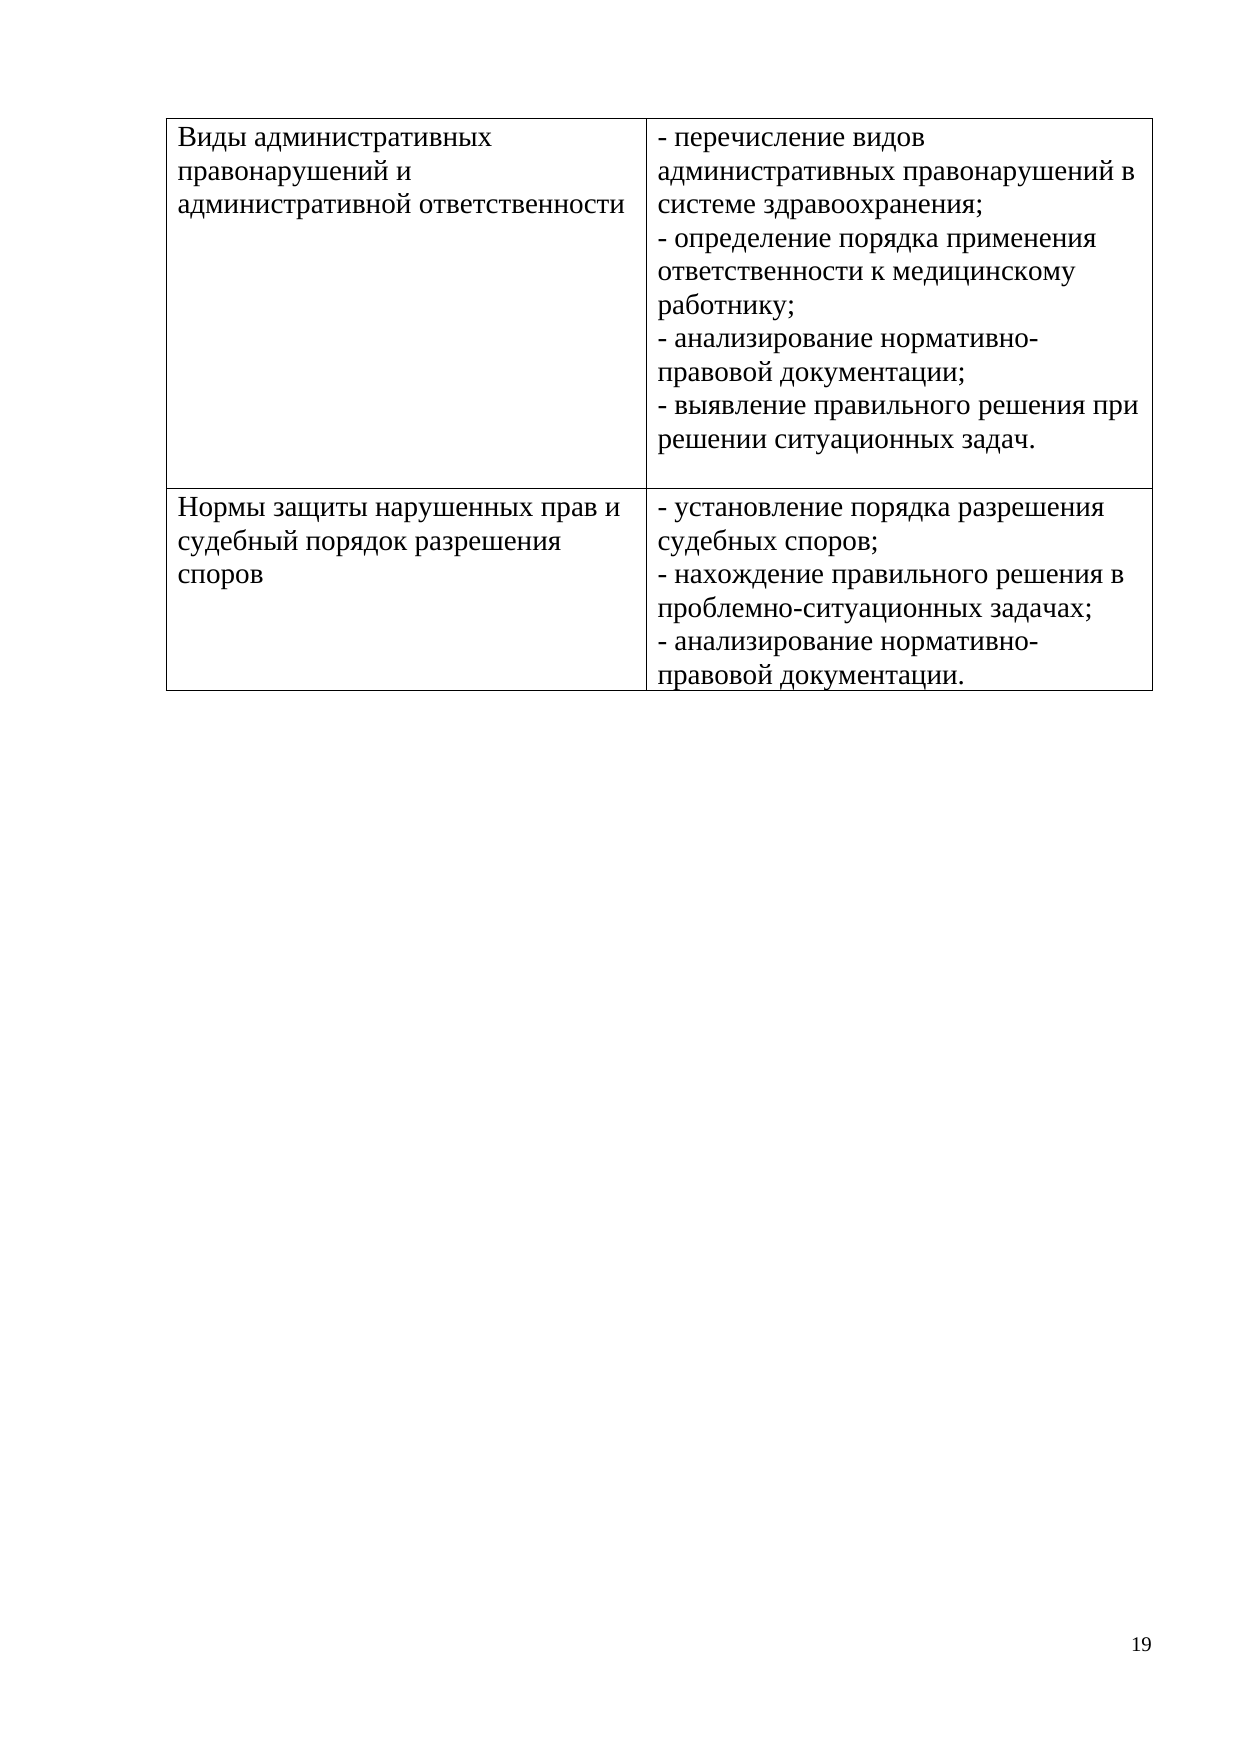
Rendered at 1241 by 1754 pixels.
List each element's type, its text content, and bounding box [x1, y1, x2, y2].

table_cell - перечисление видов административных правонарушений в системе здравоохранения; - определение порядка применения ответственности к медицинскому работнику; - анализирование нормативно-правовой документации; - выявление правильного решения при решении ситуационных задач. [647, 119, 1152, 488]
table_cell Виды административных правонарушений и административной ответственности [167, 119, 646, 488]
table_cell Нормы защиты нарушенных прав и судебный порядок разрешения споров [167, 489, 646, 690]
table_cell - установление порядка разрешения судебных споров; - нахождение правильного решения в проблемно-ситуационных задачах; - анализирование нормативно-правовой документации. [647, 489, 1152, 690]
